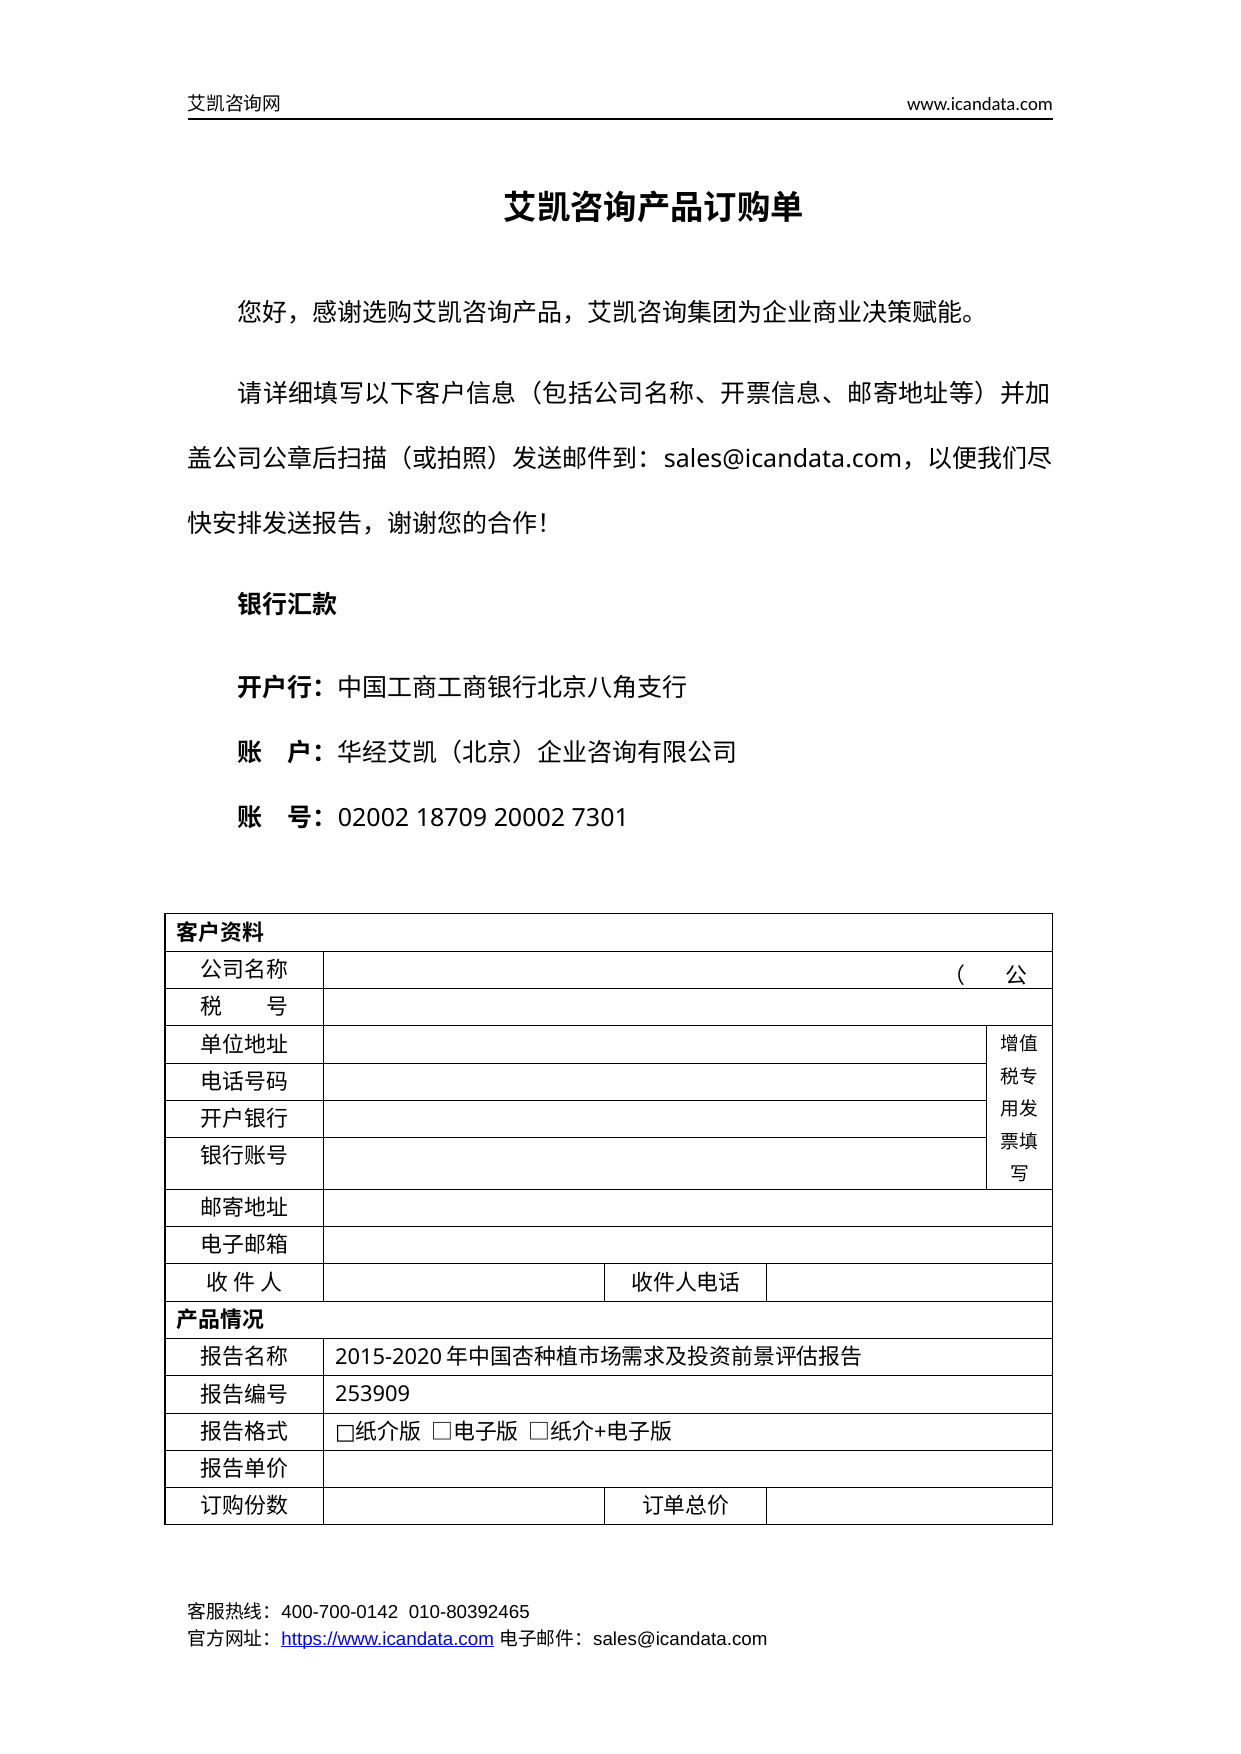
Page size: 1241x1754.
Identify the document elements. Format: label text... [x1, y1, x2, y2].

table_cell [324, 1264, 604, 1301]
table_cell [767, 1488, 1052, 1524]
table_cell [324, 1101, 986, 1137]
text 您好，感谢选购艾凯咨询产品，艾凯咨询集团为企业商业决策赋能。 [187, 278, 1053, 343]
table_cell 电话号码 [166, 1064, 323, 1100]
table_cell 报告编号 [166, 1376, 323, 1412]
table_cell [767, 1264, 1052, 1301]
table_cell 开户银行 [166, 1101, 323, 1137]
table_cell [324, 989, 1052, 1025]
table_cell □纸介版 □电子版 □纸介+电子版 [324, 1414, 1052, 1450]
table_cell 订单总价 [605, 1488, 766, 1524]
table_cell 产品情况 [166, 1302, 1052, 1338]
table_cell 报告格式 [166, 1414, 323, 1450]
table_cell [324, 1488, 604, 1524]
table_cell 253909 [324, 1376, 1052, 1412]
table_cell [324, 1138, 986, 1189]
table_cell 报告名称 [166, 1339, 323, 1375]
text 开户行：中国工商工商银行北京八角支行 [187, 653, 1053, 718]
table_cell [324, 1227, 1052, 1263]
table_cell 收 件 人 [166, 1264, 323, 1301]
text 账 户：华经艾凯（北京）企业咨询有限公司 [187, 718, 1053, 783]
table_cell 2015-2020年中国杏种植市场需求及投资前景评估报告 [324, 1339, 1052, 1375]
table_cell [324, 1064, 986, 1100]
table_cell [324, 1190, 1052, 1226]
table_cell 单位地址 [166, 1026, 323, 1062]
table_cell [324, 1026, 986, 1062]
table_cell 邮寄地址 [166, 1190, 323, 1226]
text 艾凯咨询产品订购单 [187, 172, 1053, 237]
table_cell 公司名称 [166, 952, 323, 988]
text 请详细填写以下客户信息（包括公司名称、开票信息、邮寄地址等）并加盖公司公章后扫描（或拍照）发送邮件到：sales@icandata.com，以便我们尽快安排发送报告，谢谢您的合作！ [187, 359, 1053, 554]
table_cell 收件人电话 [605, 1264, 766, 1301]
table_cell 银行账号 [166, 1138, 323, 1189]
table_cell 增值税专用发票填写 [987, 1026, 1052, 1189]
table_cell 电子邮箱 [166, 1227, 323, 1263]
table_cell 报告单价 [166, 1451, 323, 1487]
text 账 号：02002 18709 20002 7301 [187, 783, 1053, 848]
text 银行汇款 [187, 570, 1053, 635]
table_cell 税 号 [166, 989, 323, 1025]
table_cell 订购份数 [166, 1488, 323, 1524]
table_cell [324, 952, 1052, 988]
table_cell [324, 1451, 1052, 1487]
table_header 客户资料 [166, 914, 1052, 951]
